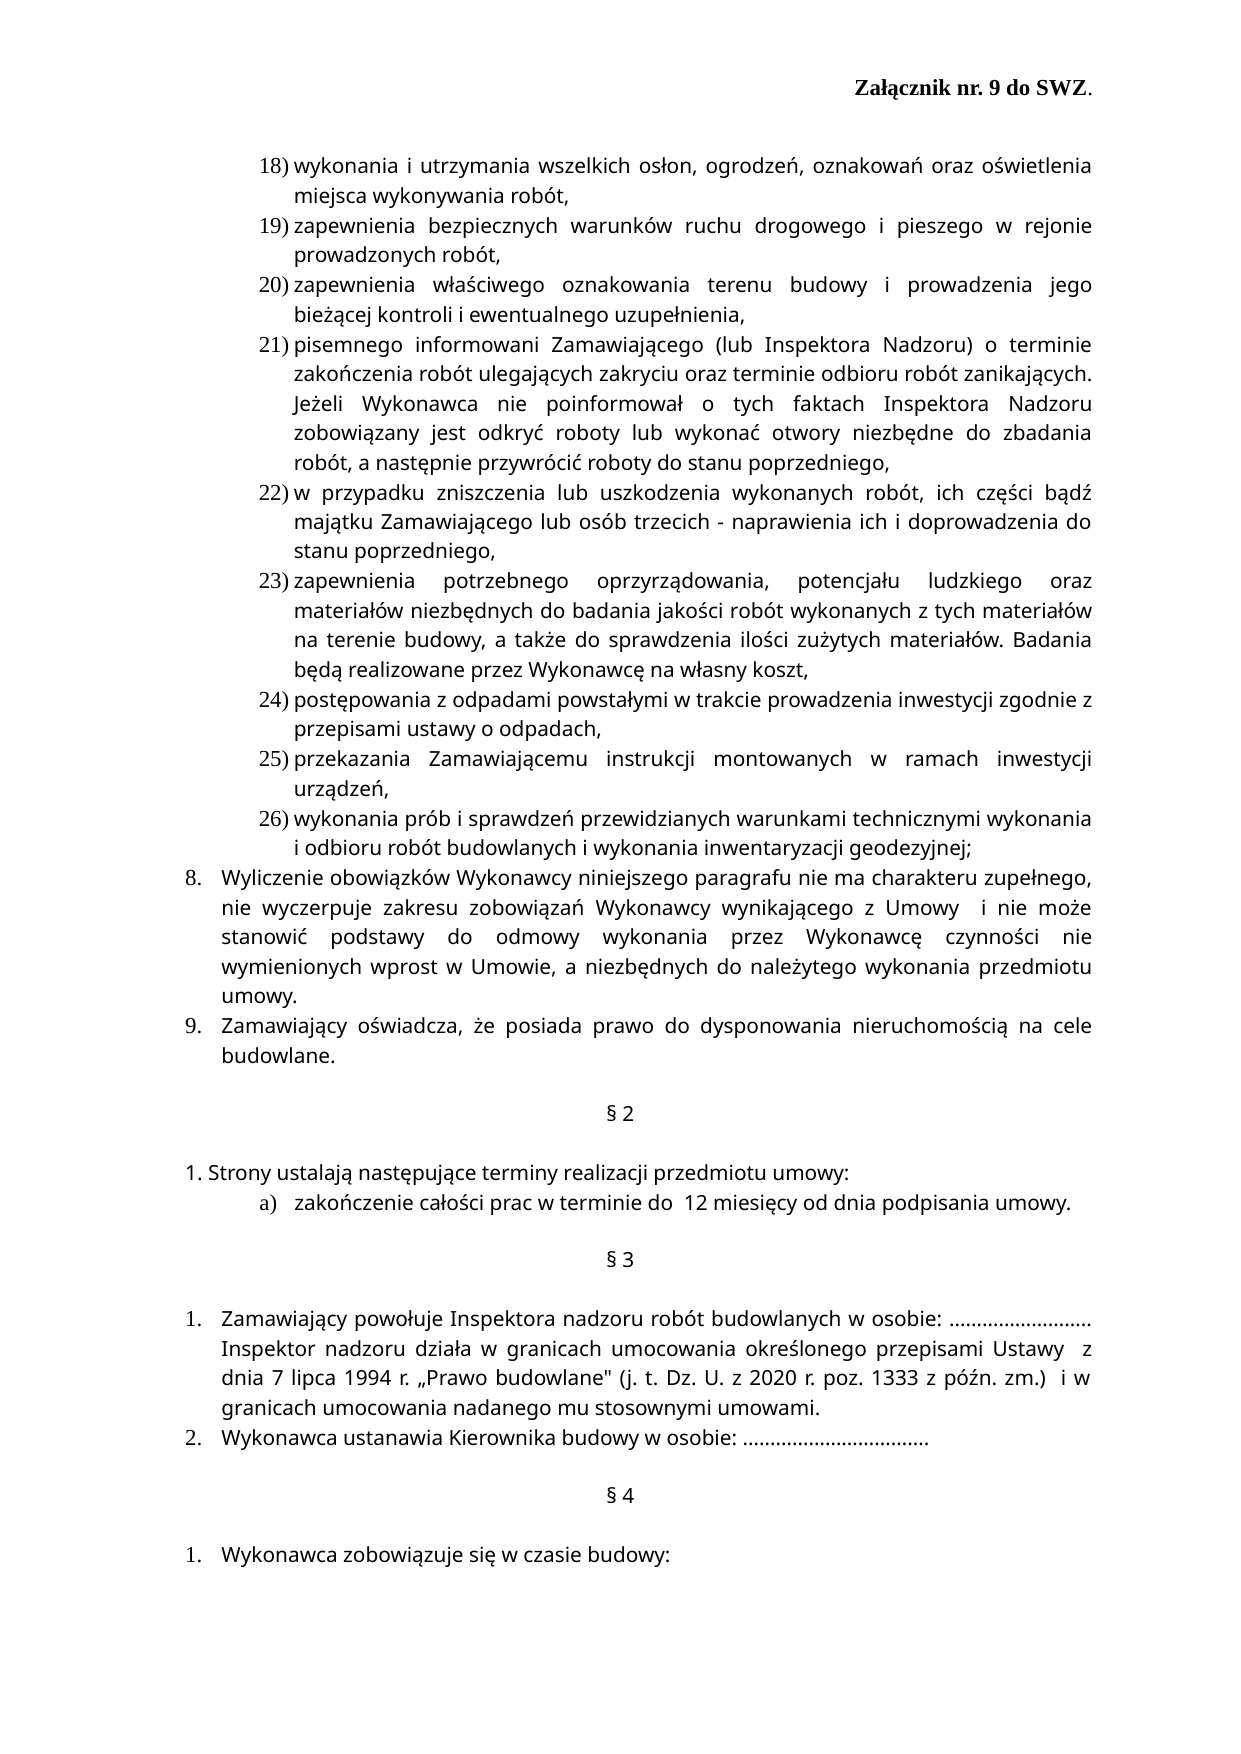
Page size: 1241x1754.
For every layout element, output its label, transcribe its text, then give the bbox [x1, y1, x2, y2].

list Zamawiający powołuje Inspektora nadzoru robót budowlanych w osobie: …………………….. Inspektor nadzoru działa w granicach umocowania określonego przepisami Ustawy z dnia 7 lipca 1994 r. „Prawo budowlane" (j. t. Dz. U. z 2020 r. poz. 1333 z późn. zm.) i w granicach umocowania nadanego mu stosownymi umowami. [185, 1304, 1093, 1421]
list zapewnienia właściwego oznakowania terenu budowy i prowadzenia jego bieżącej kontroli i ewentualnego uzupełnienia, [258, 270, 1093, 328]
list Zamawiający oświadcza, że posiada prawo do dysponowania nieruchomością na cele budowlane. [185, 1011, 1093, 1069]
list zapewnienia potrzebnego oprzyrządowania, potencjału ludzkiego oraz materiałów niezbędnych do badania jakości robót wykonanych z tych materiałów na terenie budowy, a także do sprawdzenia ilości zużytych materiałów. Badania będą realizowane przez Wykonawcę na własny koszt, [258, 567, 1093, 683]
list zakończenie całości prac w terminie do 12 miesięcy od dnia podpisania umowy. [259, 1188, 1093, 1217]
list wykonania i utrzymania wszelkich osłon, ogrodzeń, oznakowań oraz oświetlenia miejsca wykonywania robót, [258, 151, 1093, 209]
text § 3 [147, 1246, 1092, 1274]
list pisemnego informowani Zamawiającego (lub Inspektora Nadzoru) o terminie zakończenia robót ulegających zakryciu oraz terminie odbioru robót zanikających. Jeżeli Wykonawca nie poinformował o tych faktach Inspektora Nadzoru zobowiązany jest odkryć roboty lub wykonać otwory niezbędne do zbadania robót, a następnie przywrócić roboty do stanu poprzedniego, [258, 330, 1093, 476]
list Wyliczenie obowiązków Wykonawcy niniejszego paragrafu nie ma charakteru zupełnego, nie wyczerpuje zakresu zobowiązań Wykonawcy wynikającego z Umowy i nie może stanowić podstawy do odmowy wykonania przez Wykonawcę czynności nie wymienionych wprost w Umowie, a niezbędnych do należytego wykonania przedmiotu umowy. [185, 863, 1093, 1010]
list przekazania Zamawiającemu instrukcji montowanych w ramach inwestycji urządzeń, [258, 744, 1093, 802]
list wykonania prób i sprawdzeń przewidzianych warunkami technicznymi wykonania i odbioru robót budowlanych i wykonania inwentaryzacji geodezyjnej; [258, 804, 1093, 862]
text 1. Strony ustalają następujące terminy realizacji przedmiotu umowy: [185, 1158, 1093, 1187]
list zapewnienia bezpiecznych warunków ruchu drogowego i pieszego w rejonie prowadzonych robót, [258, 211, 1093, 269]
text § 4 [147, 1481, 1092, 1510]
list Wykonawca zobowiązuje się w czasie budowy: [185, 1541, 1093, 1569]
list w przypadku zniszczenia lub uszkodzenia wykonanych robót, ich części bądź majątku Zamawiającego lub osób trzecich - naprawienia ich i doprowadzenia do stanu poprzedniego, [258, 478, 1093, 565]
list postępowania z odpadami powstałymi w trakcie prowadzenia inwestycji zgodnie z przepisami ustawy o odpadach, [258, 685, 1093, 743]
text § 2 [147, 1099, 1092, 1128]
list Wykonawca ustanawia Kierownika budowy w osobie: ……………………………. [185, 1423, 1093, 1451]
